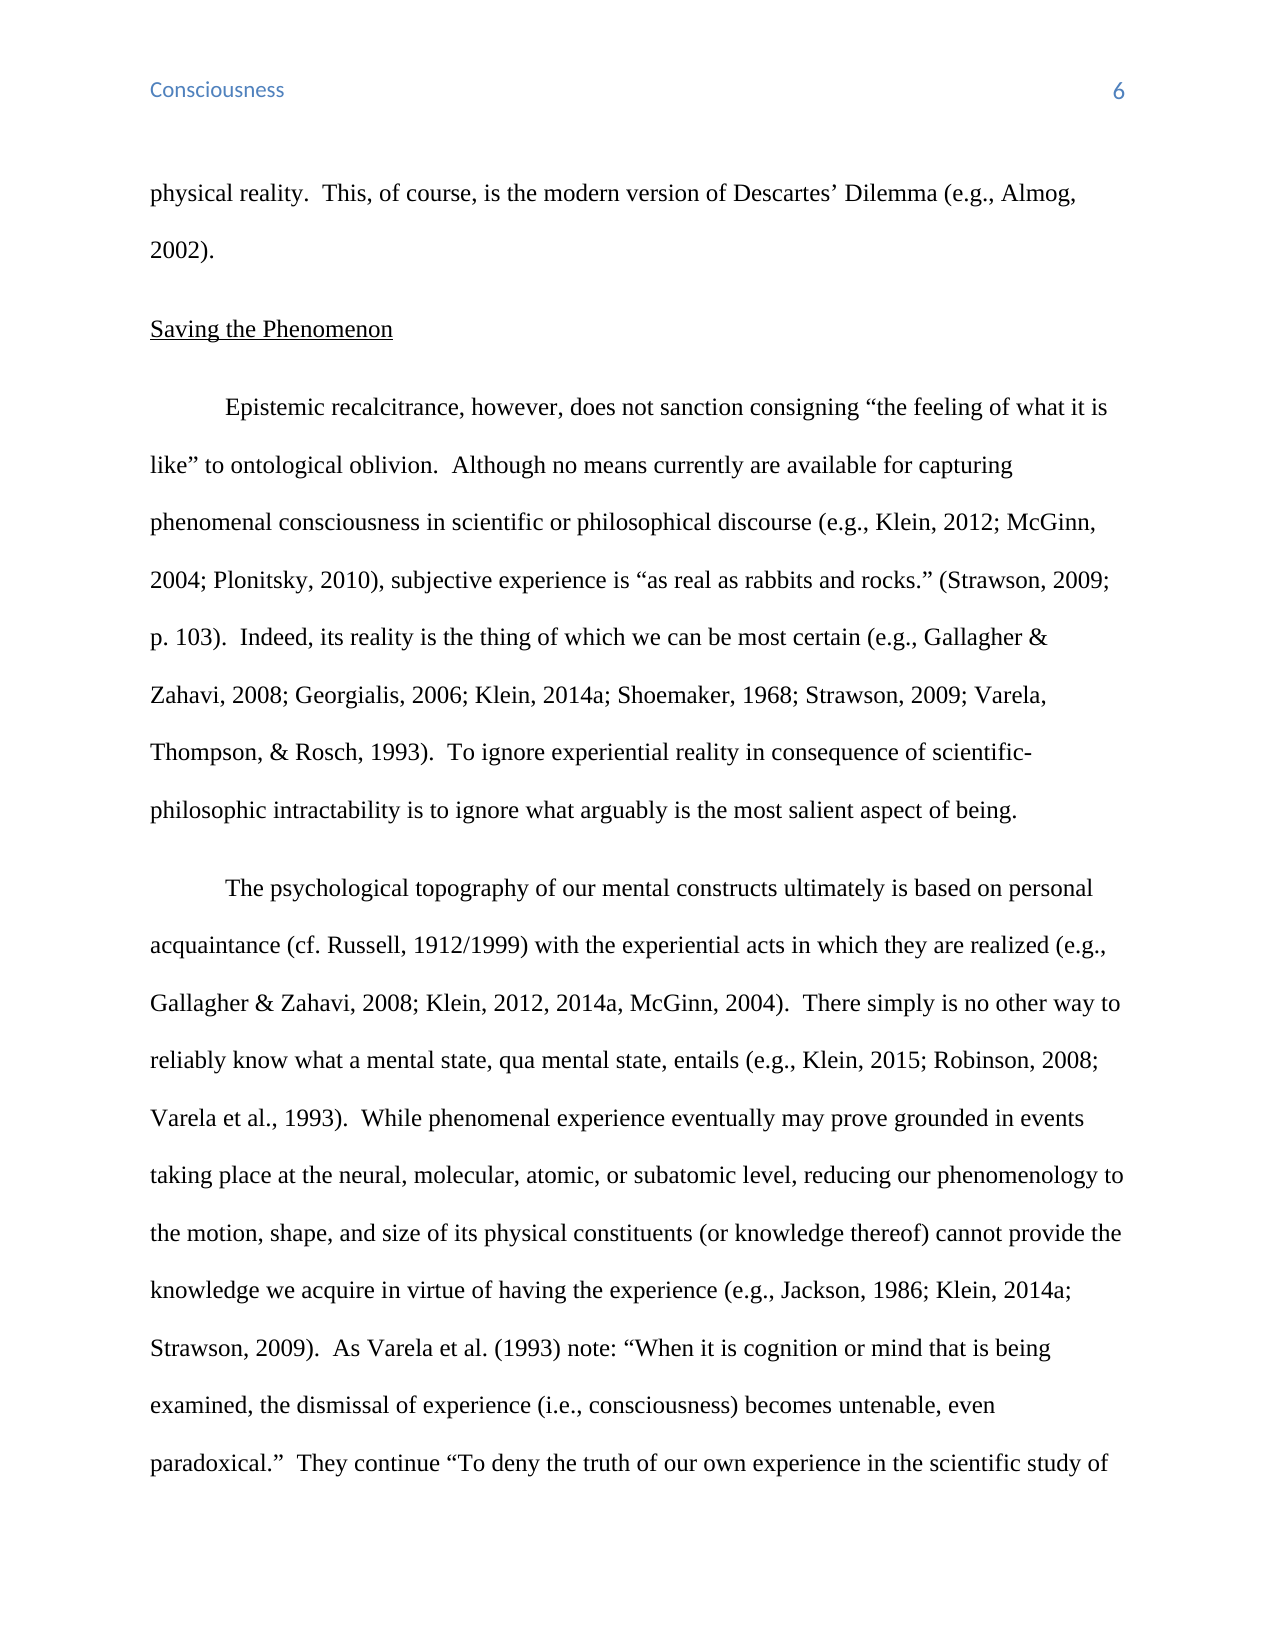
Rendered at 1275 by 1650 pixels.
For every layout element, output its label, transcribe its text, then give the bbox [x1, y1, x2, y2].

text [150, 178, 1125, 264]
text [150, 873, 1125, 1477]
text Epistemic recalcitrance, however, does not sanction consigning “the feeling of what it is like” to ontological oblivion. Although no means currently are available for capturing phenomenal consciousness in scientific or philosophical discourse (e.g., Klein, 2012; McGinn, 2004; Plonitsky, 2010), subjective experience is “as real as rabbits and rocks.” (Strawson, 2009; p. 103). Indeed, its reality is the thing of which we can be most certain (e.g., Gallagher & Zahavi, 2008; Georgialis, 2006; Klein, 2014a; Shoemaker, 1968; Strawson, 2009; Varela, Thompson, & Rosch, 1993). To ignore experiential reality in consequence of scientific-philosophic intractability is to ignore what arguably is the most salient aspect of being. [150, 392, 1125, 823]
text Saving the Phenomenon [150, 314, 1125, 343]
